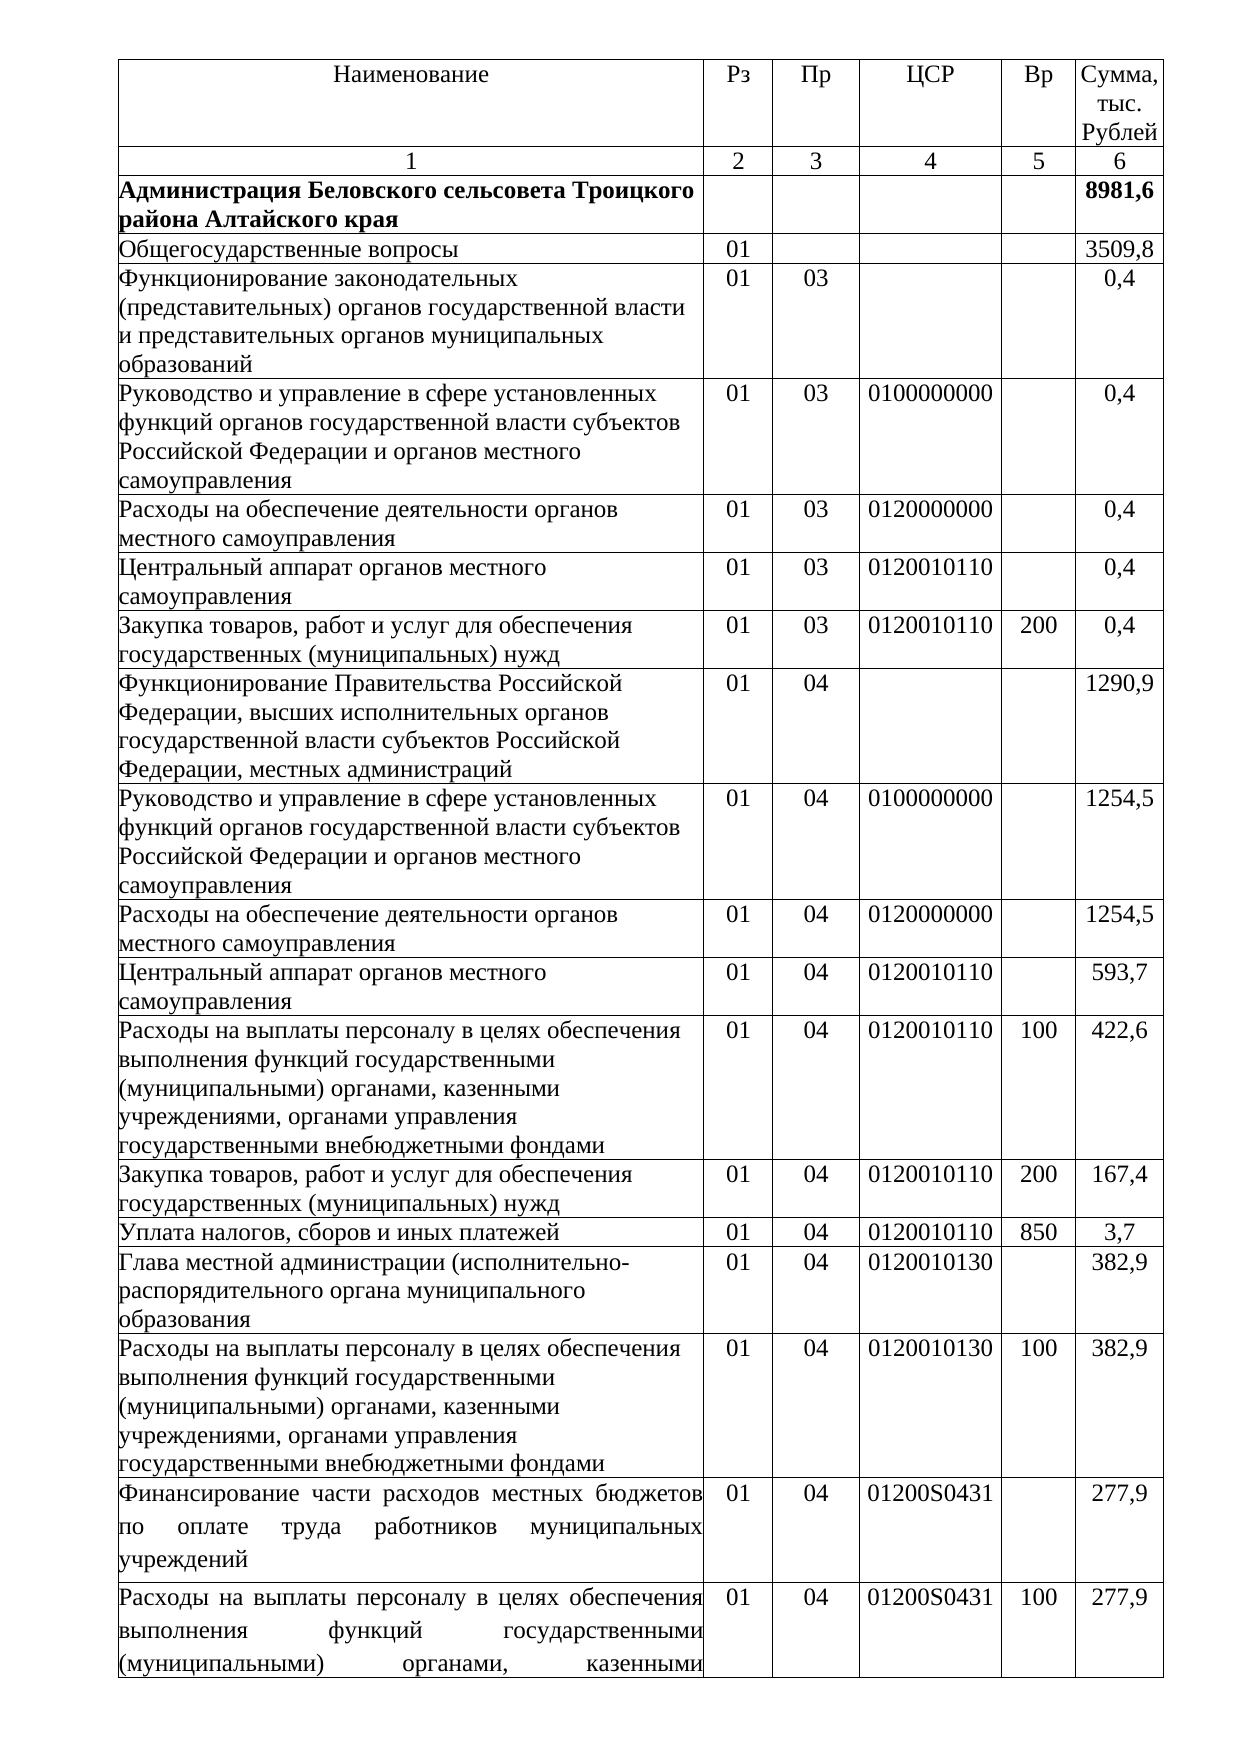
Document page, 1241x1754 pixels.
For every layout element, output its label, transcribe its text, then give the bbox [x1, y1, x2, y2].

table_cell 0120010110 [860, 1160, 1001, 1217]
table_cell [1002, 234, 1075, 262]
table_cell [1002, 553, 1075, 609]
table_cell 0,4 [1076, 264, 1163, 378]
table_cell 01 [704, 264, 772, 378]
table_cell [1002, 176, 1075, 233]
table_cell [704, 176, 772, 233]
table_cell Расходы на обеспечение деятельности органов местного самоуправления [119, 495, 703, 551]
table_cell 200 [1002, 1160, 1075, 1217]
table_cell 1 [119, 147, 703, 175]
table_cell 1290,9 [1076, 669, 1163, 783]
table_cell 850 [1002, 1218, 1075, 1246]
table_cell 04 [773, 1478, 859, 1582]
table_cell [1002, 900, 1075, 957]
table_cell 167,4 [1076, 1160, 1163, 1217]
table_cell Глава местной администрации (исполнительно-распорядительного органа муниципального образования [119, 1247, 703, 1333]
table_header Пр [773, 60, 859, 146]
table_cell Руководство и управление в сфере установленных функций органов государственной власти субъектов Российской Федерации и органов местного самоуправления [119, 784, 703, 898]
table_cell [860, 234, 1001, 262]
table_cell [1002, 264, 1075, 378]
table_cell [1002, 495, 1075, 551]
table_cell Финансирование части расходов местных бюджетов по оплате труда работников муниципальных учреждений [119, 1478, 703, 1582]
table_cell 0120010130 [860, 1334, 1001, 1477]
table_cell 01 [704, 1478, 772, 1582]
table_cell 6 [1076, 147, 1163, 175]
table_cell [860, 669, 1001, 783]
table_cell 01 [704, 669, 772, 783]
table_cell 04 [773, 1218, 859, 1246]
table_cell Уплата налогов, сборов и иных платежей [119, 1218, 703, 1246]
table_cell Расходы на обеспечение деятельности органов местного самоуправления [119, 900, 703, 957]
table_cell 3 [773, 147, 859, 175]
table_cell 8981,6 [1076, 176, 1163, 233]
table_cell 04 [773, 1160, 859, 1217]
table_cell 04 [773, 1016, 859, 1159]
table_cell Закупка товаров, работ и услуг для обеспечения государственных (муниципальных) нужд [119, 611, 703, 667]
table_cell 01 [704, 1160, 772, 1217]
table_cell 5 [1002, 147, 1075, 175]
table_cell [1002, 1478, 1075, 1582]
table_cell Функционирование Правительства Российской Федерации, высших исполнительных органов государственной власти субъектов Российской Федерации, местных администраций [119, 669, 703, 783]
table_cell 01 [704, 958, 772, 1014]
table_cell 01 [704, 1583, 772, 1677]
table_cell 100 [1002, 1583, 1075, 1677]
table_cell 01 [704, 900, 772, 957]
table_cell 01 [704, 1016, 772, 1159]
table_header ЦСР [860, 60, 1001, 146]
table_cell 0120000000 [860, 495, 1001, 551]
table_cell 0120010110 [860, 553, 1001, 609]
table_cell 100 [1002, 1016, 1075, 1159]
table_cell 04 [773, 784, 859, 898]
table_cell Закупка товаров, работ и услуг для обеспечения государственных (муниципальных) нужд [119, 1160, 703, 1217]
table_cell 03 [773, 553, 859, 609]
table_cell [1002, 784, 1075, 898]
table_cell 0120000000 [860, 900, 1001, 957]
table_cell 01200S0431 [860, 1583, 1001, 1677]
table_cell 277,9 [1076, 1583, 1163, 1677]
table_cell 0100000000 [860, 784, 1001, 898]
table_cell 0100000000 [860, 379, 1001, 493]
table_cell 01 [704, 553, 772, 609]
table_cell 2 [704, 147, 772, 175]
table_cell [860, 264, 1001, 378]
table_cell Центральный аппарат органов местного самоуправления [119, 553, 703, 609]
table_cell 03 [773, 264, 859, 378]
table_cell 0,4 [1076, 379, 1163, 493]
table_cell 0,4 [1076, 495, 1163, 551]
table_cell 0120010110 [860, 611, 1001, 667]
table_cell 0120010130 [860, 1247, 1001, 1333]
table_cell 1254,5 [1076, 900, 1163, 957]
table_cell 01 [704, 1218, 772, 1246]
table_cell [860, 176, 1001, 233]
table_cell 01 [704, 1334, 772, 1477]
table_cell Руководство и управление в сфере установленных функций органов государственной власти субъектов Российской Федерации и органов местного самоуправления [119, 379, 703, 493]
table_cell 0120010110 [860, 1218, 1001, 1246]
table_cell 03 [773, 379, 859, 493]
table_cell 277,9 [1076, 1478, 1163, 1582]
table_cell 04 [773, 1334, 859, 1477]
table_header Вр [1002, 60, 1075, 146]
table_cell 01 [704, 234, 772, 262]
table_cell 01200S0431 [860, 1478, 1001, 1582]
table_cell 04 [773, 1583, 859, 1677]
table_cell 0,4 [1076, 553, 1163, 609]
table_cell 0120010110 [860, 958, 1001, 1014]
table_header Рз [704, 60, 772, 146]
table_cell 01 [704, 495, 772, 551]
table_cell 3,7 [1076, 1218, 1163, 1246]
table_cell 593,7 [1076, 958, 1163, 1014]
table_cell 01 [704, 784, 772, 898]
table_cell 3509,8 [1076, 234, 1163, 262]
table_cell 422,6 [1076, 1016, 1163, 1159]
table_cell [1002, 1247, 1075, 1333]
table_cell 04 [773, 1247, 859, 1333]
table_cell 04 [773, 958, 859, 1014]
table_cell Администрация Беловского сельсовета Троицкого района Алтайского края [119, 176, 703, 233]
table_cell Функционирование законодательных (представительных) органов государственной власти и представительных органов муниципальных образований [119, 264, 703, 378]
table_cell 0120010110 [860, 1016, 1001, 1159]
table_cell [773, 234, 859, 262]
table_cell 200 [1002, 611, 1075, 667]
table_header Сумма, тыс. Рублей [1076, 60, 1163, 146]
table_cell 4 [860, 147, 1001, 175]
table_cell Общегосударственные вопросы [119, 234, 703, 262]
table_cell [1002, 958, 1075, 1014]
table_cell 01 [704, 379, 772, 493]
table_cell 382,9 [1076, 1247, 1163, 1333]
table_cell 03 [773, 495, 859, 551]
table_header Наименование [119, 60, 703, 146]
table_cell Центральный аппарат органов местного самоуправления [119, 958, 703, 1014]
table_cell 01 [704, 1247, 772, 1333]
table_cell 04 [773, 669, 859, 783]
table_cell 100 [1002, 1334, 1075, 1477]
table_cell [119, 1583, 703, 1677]
table_cell 382,9 [1076, 1334, 1163, 1477]
table_cell [1002, 379, 1075, 493]
table_cell 0,4 [1076, 611, 1163, 667]
table_cell 03 [773, 611, 859, 667]
table_cell [773, 176, 859, 233]
table_cell [1002, 669, 1075, 783]
table_cell 1254,5 [1076, 784, 1163, 898]
table_cell 04 [773, 900, 859, 957]
table_cell 01 [704, 611, 772, 667]
